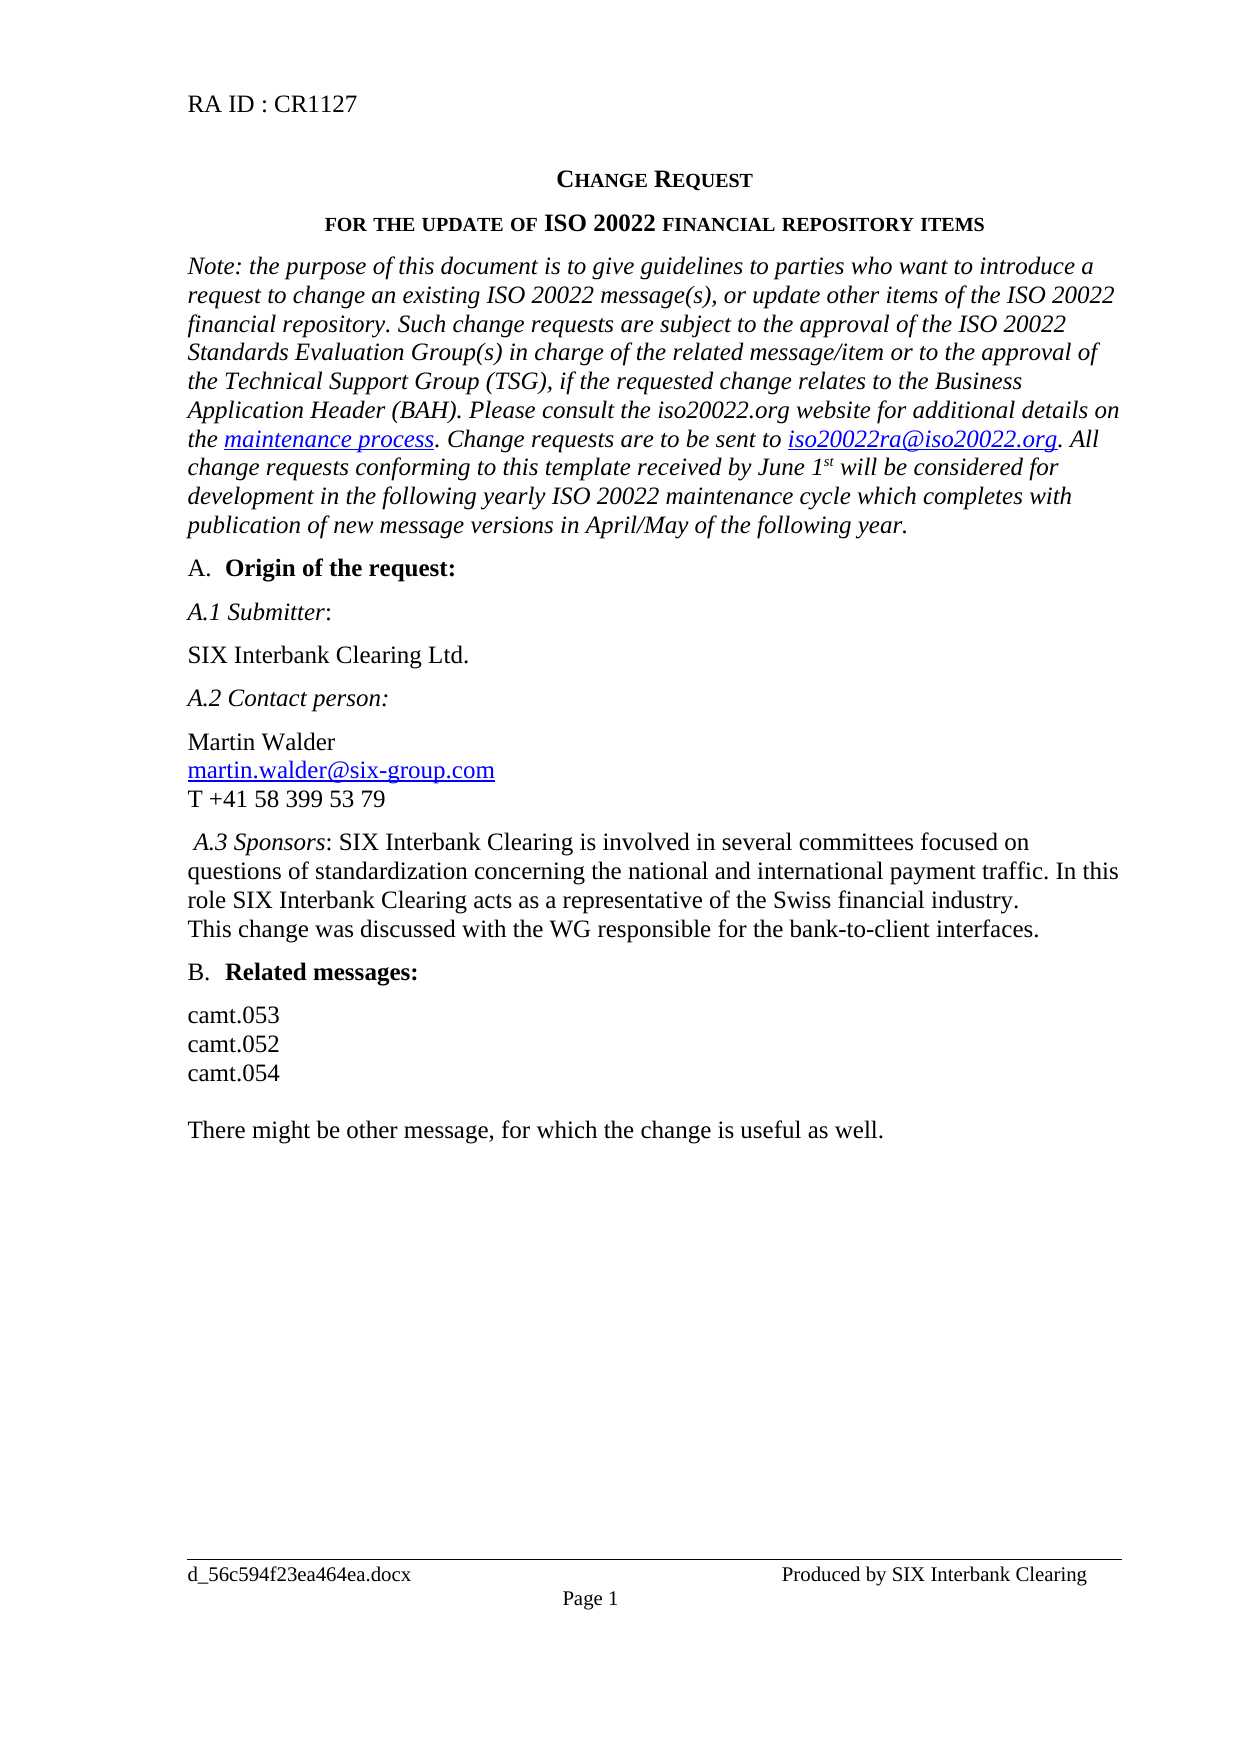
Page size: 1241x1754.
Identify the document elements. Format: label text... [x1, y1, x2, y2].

text Note: the purpose of this document is to give guidelines to parties who want to introduce a request to change an existing ISO 20022 message(s), or update other items of the ISO 20022 financial repository. Such change requests are subject to the approval of the ISO 20022 Standards Evaluation Group(s) in charge of the related message/item or to the approval of the Technical Support Group (TSG), if the requested change relates to the Business Application Header (BAH). Please consult the iso20022.org website for additional details on the maintenance process. Change requests are to be sent to iso20022ra@iso20022.org. All change requests conforming to this template received by June 1st will be considered for development in the following yearly ISO 20022 maintenance cycle which completes with publication of new message versions in April/May of the following year. [187, 251, 1122, 539]
text for the update of ISO 20022 financial repository items [187, 208, 1122, 237]
text Change Request [187, 164, 1122, 193]
text SIX Interbank Clearing Ltd. [187, 640, 1122, 669]
list Origin of the request: [187, 553, 1122, 582]
list Related messages: [187, 957, 1122, 986]
text A.1 Submitter: [187, 597, 1122, 625]
text A.3 Sponsors: SIX Interbank Clearing is involved in several committees focused on questions of standardization concerning the national and international payment traffic. In this role SIX Interbank Clearing acts as a representative of the Swiss financial industry. This change was discussed with the WG responsible for the bank-to-client interfaces. [187, 827, 1122, 942]
text camt.053 camt.052 camt.054 There might be other message, for which the change is useful as well. [187, 1000, 1122, 1144]
text Martin Walder martin.walder@six-group.com T +41 58 399 53 79 [187, 727, 1122, 813]
text A.2 Contact person: [187, 683, 1122, 712]
